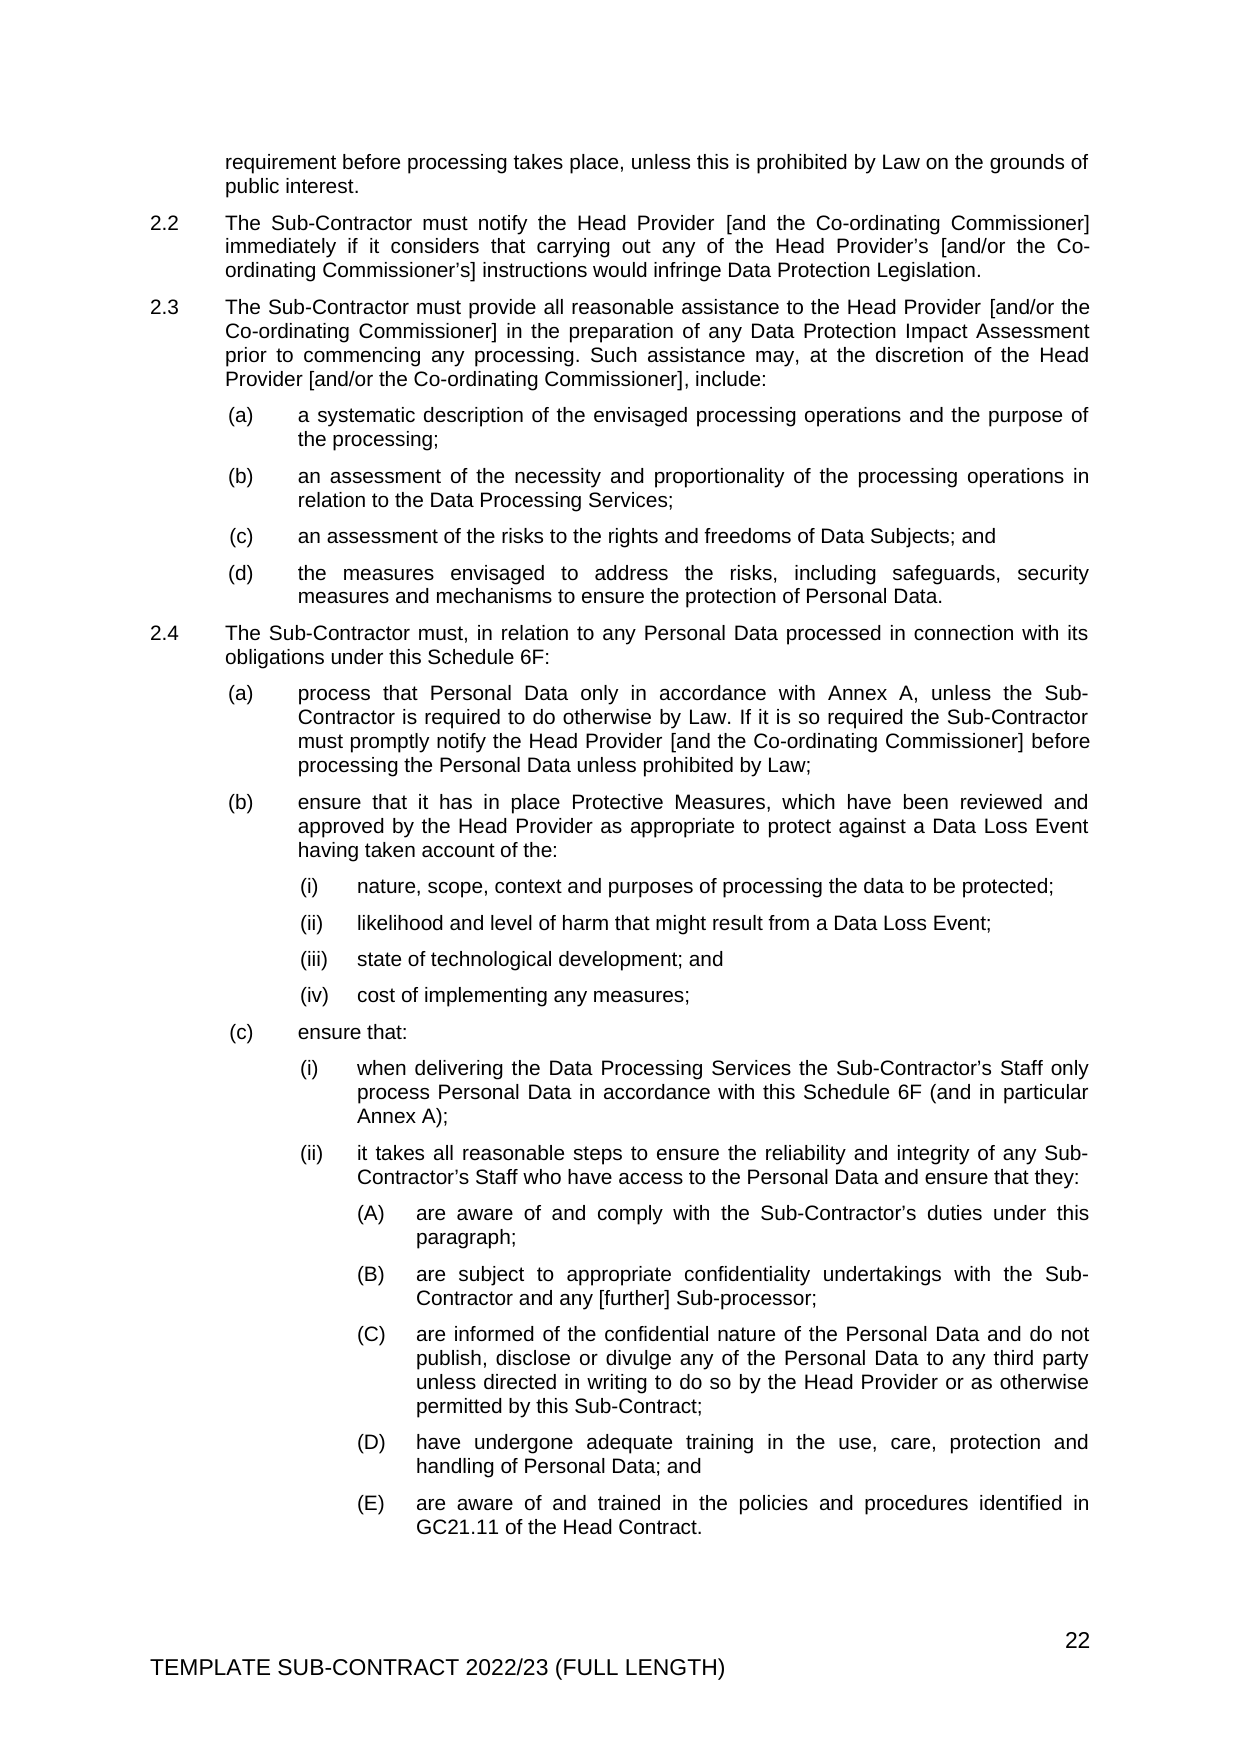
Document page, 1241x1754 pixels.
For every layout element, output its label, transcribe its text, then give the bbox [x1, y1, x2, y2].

list an assessment of the risks to the rights and freedoms of Data Subjects; and [253, 524, 1090, 548]
list likelihood and level of harm that might result from a Data Loss Event; [300, 910, 1090, 934]
list an assessment of the necessity and proportionality of the processing operations in relation to the Data Processing Services; [253, 463, 1090, 511]
list state of technological development; and [300, 947, 1090, 971]
list ensure that: [253, 1020, 1090, 1044]
list The Sub-Contractor must provide all reasonable assistance to the Head Provider [and/or the Co-ordinating Commissioner] in the preparation of any Data Protection Impact Assessment prior to commencing any processing. Such assistance may, at the discretion of the Head Provider [and/or the Co-ordinating Commissioner], include: [150, 295, 1090, 391]
list are subject to appropriate confidentiality undertakings with the Sub-Contractor and any [further] Sub-processor; [357, 1261, 1090, 1309]
list have undergone adequate training in the use, care, protection and handling of Personal Data; and [357, 1430, 1090, 1478]
list process that Personal Data only in accordance with Annex A, unless the Sub-Contractor is required to do otherwise by Law. If it is so required the Sub-Contractor must promptly notify the Head Provider [and the Co-ordinating Commissioner] before processing the Personal Data unless prohibited by Law; [253, 681, 1090, 777]
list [150, 150, 1090, 198]
list The Sub-Contractor must notify the Head Provider [and the Co-ordinating Commissioner] immediately if it considers that carrying out any of the Head Provider’s [and/or the Co-ordinating Commissioner’s] instructions would infringe Data Protection Legislation. [150, 210, 1090, 282]
list cost of implementing any measures; [300, 983, 1090, 1007]
list the measures envisaged to address the risks, including safeguards, security measures and mechanisms to ensure the protection of Personal Data. [253, 560, 1090, 608]
list are aware of and trained in the policies and procedures identified in GC21.11 of the Head Contract. [357, 1491, 1090, 1538]
list are informed of the confidential nature of the Personal Data and do not publish, disclose or divulge any of the Personal Data to any third party unless directed in writing to do so by the Head Provider or as otherwise permitted by this Sub-Contract; [357, 1322, 1090, 1418]
list it takes all reasonable steps to ensure the reliability and integrity of any Sub-Contractor’s Staff who have access to the Personal Data and ensure that they: [300, 1141, 1090, 1188]
list are aware of and comply with the Sub-Contractor’s duties under this paragraph; [357, 1201, 1090, 1249]
list ensure that it has in place Protective Measures, which have been reviewed and approved by the Head Provider as appropriate to protect against a Data Loss Event having taken account of the: [253, 789, 1090, 861]
list when delivering the Data Processing Services the Sub-Contractor’s Staff only process Personal Data in accordance with this Schedule 6F (and in particular Annex A); [300, 1056, 1090, 1128]
list nature, scope, context and purposes of processing the data to be protected; [300, 874, 1090, 898]
list a systematic description of the envisaged processing operations and the purpose of the processing; [253, 403, 1090, 451]
list The Sub-Contractor must, in relation to any Personal Data processed in connection with its obligations under this Schedule 6F: [150, 621, 1090, 669]
